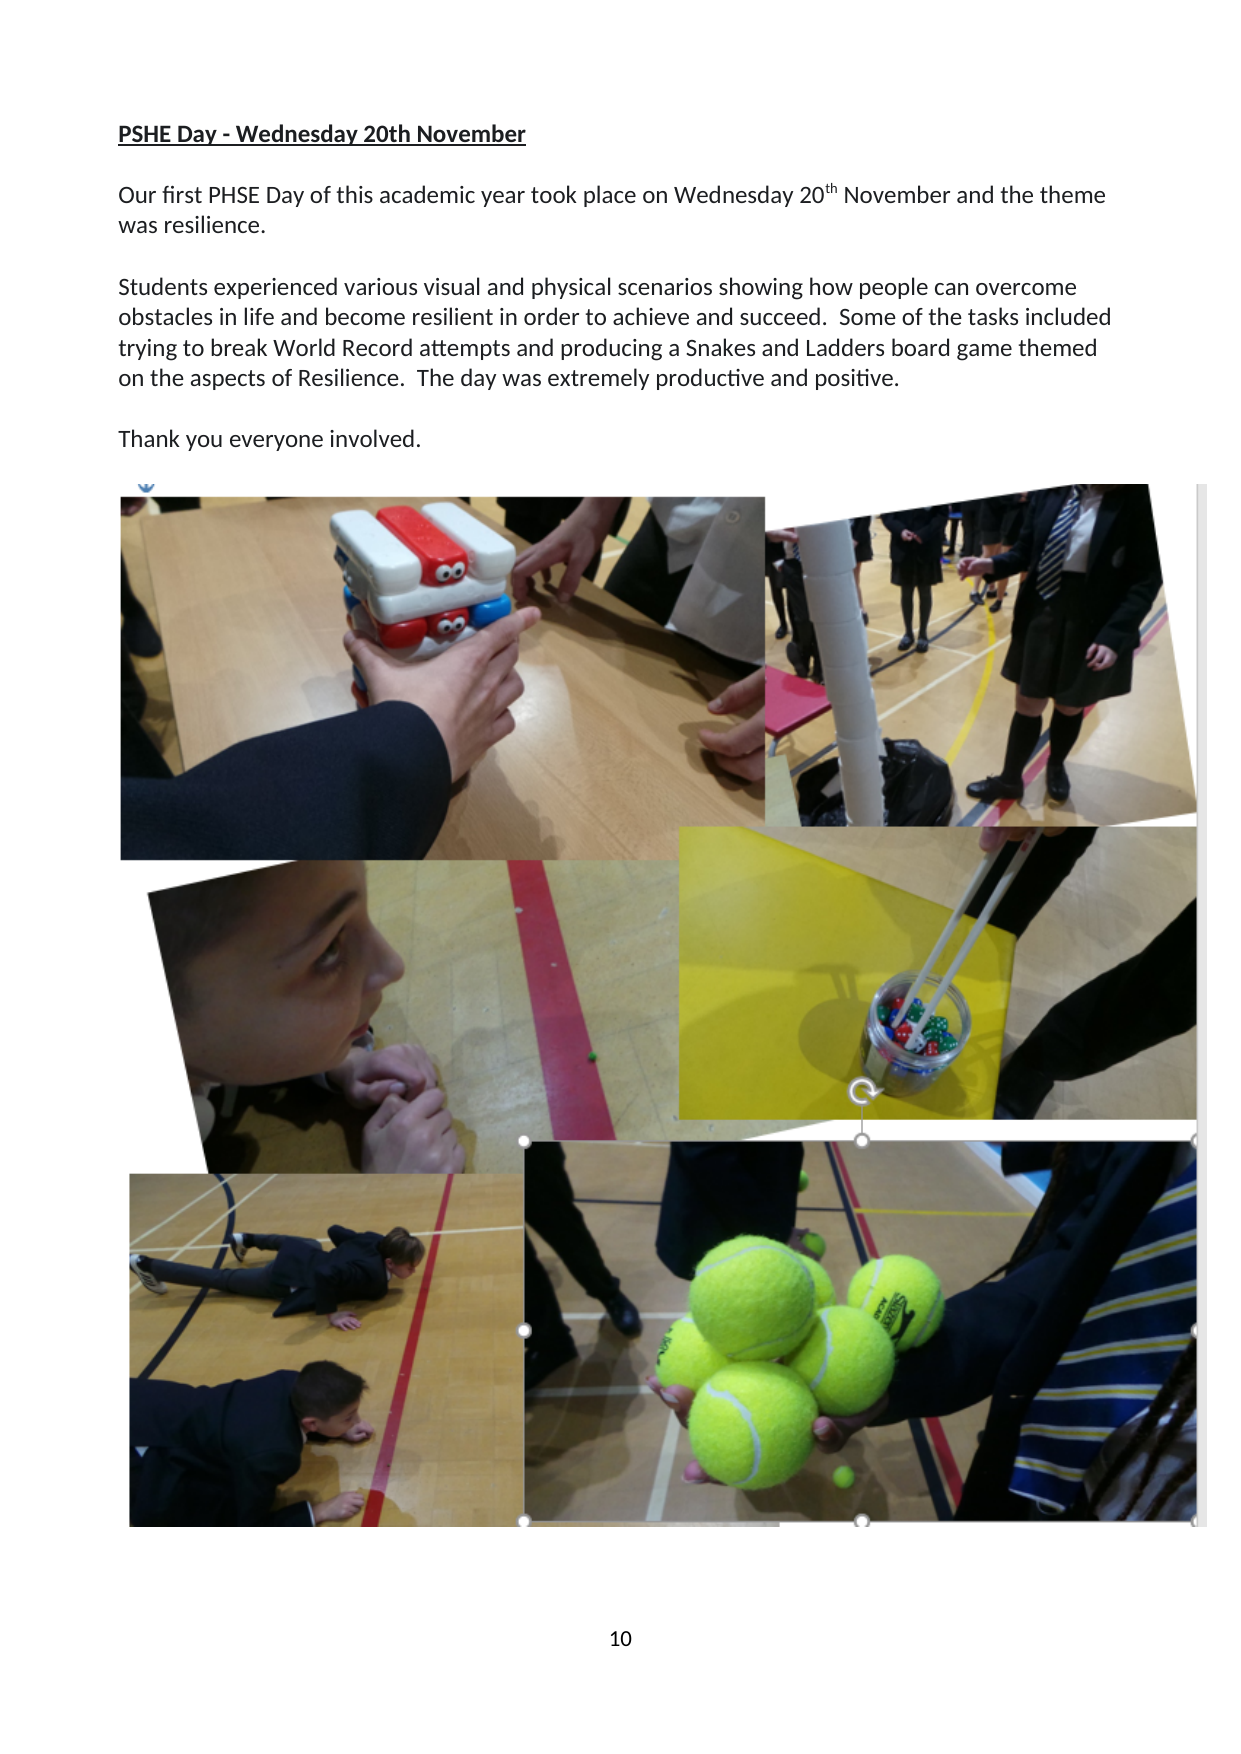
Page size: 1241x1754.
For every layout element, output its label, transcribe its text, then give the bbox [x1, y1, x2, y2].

picture [118, 484, 1207, 1527]
text Thank you everyone involved. [118, 423, 1122, 454]
text Our first PHSE Day of this academic year took place on Wednesday 20th November and the theme was resilience. [118, 179, 1122, 240]
text Students experienced various visual and physical scenarios showing how people can overcome obstacles in life and become resilient in order to achieve and succeed. Some of the tasks included trying to break World Record attempts and producing a Snakes and Ladders board game themed on the aspects of Resilience. The day was extremely productive and positive. [118, 271, 1122, 393]
text PSHE Day - Wednesday 20th November [118, 118, 1122, 149]
